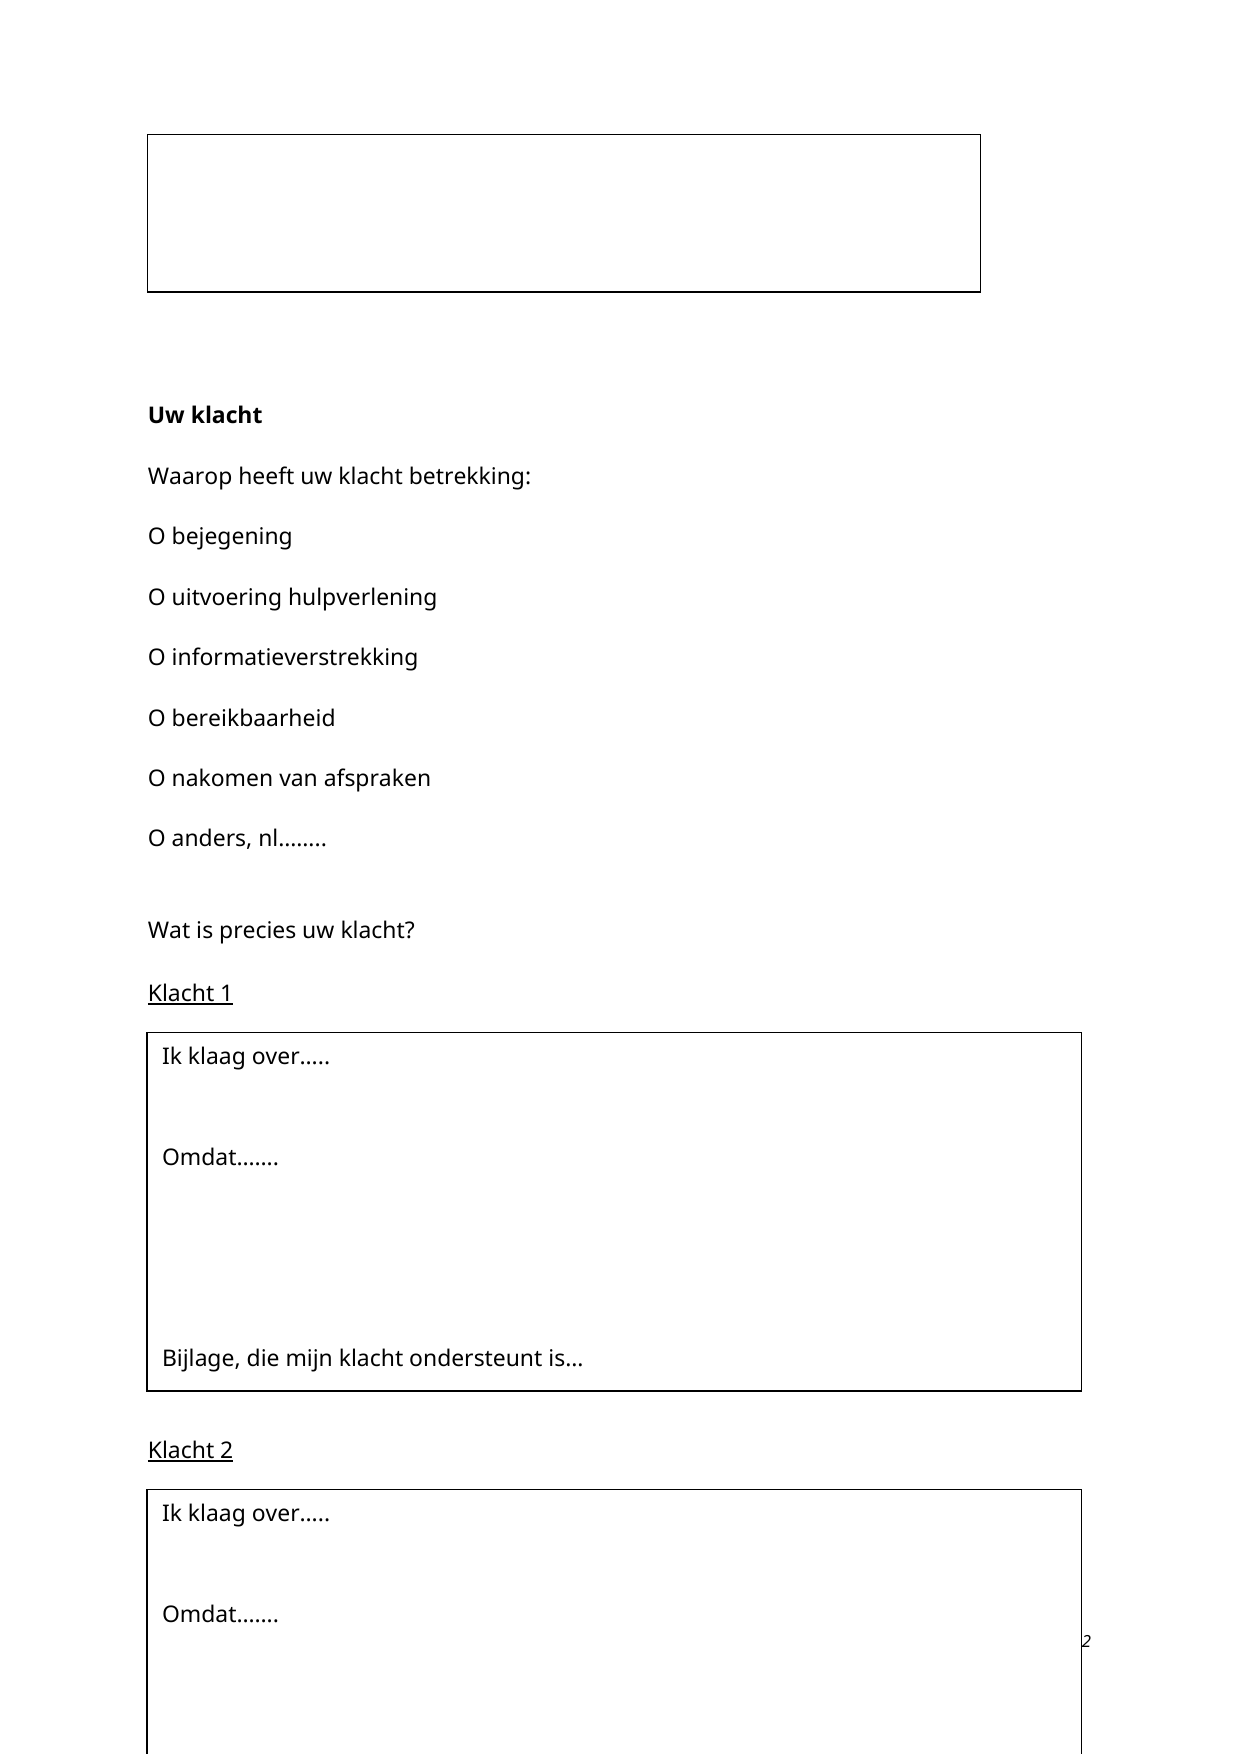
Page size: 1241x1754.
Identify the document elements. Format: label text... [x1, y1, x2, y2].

text O anders, nl…….. [148, 822, 1092, 853]
text Klacht 2 [148, 1434, 1092, 1465]
text O informatieverstrekking [148, 641, 1092, 672]
text Klacht 1 [148, 976, 1092, 1008]
text O bejegening [148, 520, 1092, 551]
text O uitvoering hulpverlening [148, 581, 1092, 612]
text Wat is precies uw klacht? [148, 914, 1092, 945]
text O bereikbaarheid [148, 701, 1092, 733]
text Uw klacht [148, 399, 1092, 431]
text Waarop heeft uw klacht betrekking: [148, 460, 1092, 491]
text O nakomen van afspraken [148, 762, 1092, 793]
